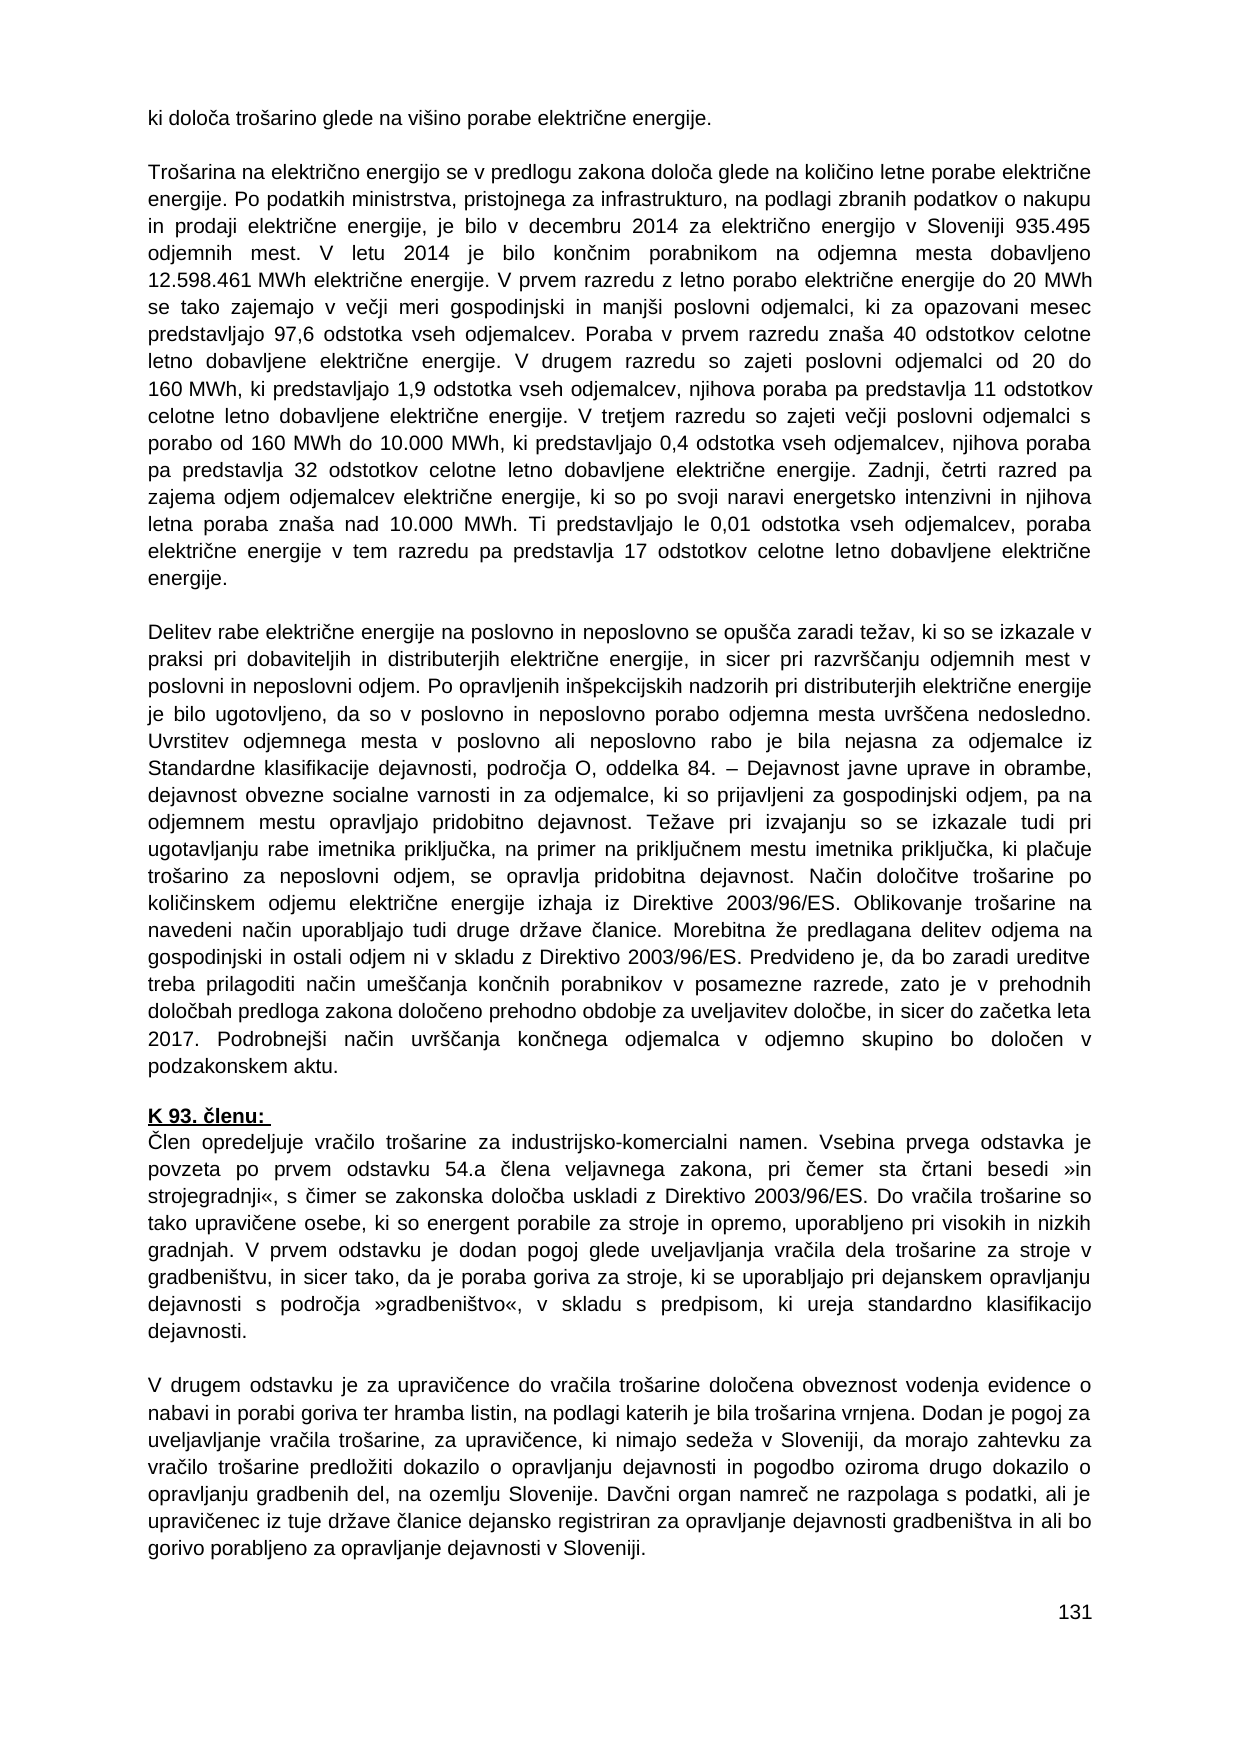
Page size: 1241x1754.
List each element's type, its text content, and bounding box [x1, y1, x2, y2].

text Delitev rabe električne energije na poslovno in neposlovno se opušča zaradi težav, ki so se izkazale v praksi pri dobaviteljih in distributerjih električne energije, in sicer pri razvrščanju odjemnih mest v poslovni in neposlovni odjem. Po opravljenih inšpekcijskih nadzorih pri distributerjih električne energije je bilo ugotovljeno, da so v poslovno in neposlovno porabo odjemna mesta uvrščena nedosledno. Uvrstitev odjemnega mesta v poslovno ali neposlovno rabo je bila nejasna za odjemalce iz Standardne klasifikacije dejavnosti, področja O, oddelka 84. – Dejavnost javne uprave in obrambe, dejavnost obvezne socialne varnosti in za odjemalce, ki so prijavljeni za gospodinjski odjem, pa na odjemnem mestu opravljajo pridobitno dejavnost. Težave pri izvajanju so se izkazale tudi pri ugotavljanju rabe imetnika priključka, na primer na priključnem mestu imetnika priključka, ki plačuje trošarino za neposlovni odjem, se opravlja pridobitna dejavnost. Način določitve trošarine po količinskem odjemu električne energije izhaja iz Direktive 2003/96/ES. Oblikovanje trošarine na navedeni način uporabljajo tudi druge države članice. Morebitna že predlagana delitev odjema na gospodinjski in ostali odjem ni v skladu z Direktivo 2003/96/ES. Predvideno je, da bo zaradi ureditve treba prilagoditi način umeščanja končnih porabnikov v posamezne razrede, zato je v prehodnih določbah predloga zakona določeno prehodno obdobje za uveljavitev določbe, in sicer do začetka leta 2017. Podrobnejši način uvrščanja končnega odjemalca v odjemno skupino bo določen v podzakonskem aktu. [148, 618, 1093, 1078]
text V drugem odstavku je za upravičence do vračila trošarine določena obveznost vodenja evidence o nabavi in porabi goriva ter hramba listin, na podlagi katerih je bila trošarina vrnjena. Dodan je pogoj za uveljavljanje vračila trošarine, za upravičence, ki nimajo sedeža v Sloveniji, da morajo zahtevku za vračilo trošarine predložiti dokazilo o opravljanju dejavnosti in pogodbo oziroma drugo dokazilo o opravljanju gradbenih del, na ozemlju Slovenije. Davčni organ namreč ne razpolaga s podatki, ali je upravičenec iz tuje države članice dejansko registriran za opravljanje dejavnosti gradbeništva in ali bo gorivo porabljeno za opravljanje dejavnosti v Sloveniji. [148, 1371, 1093, 1561]
text Trošarina na električno energijo se v predlogu zakona določa glede na količino letne porabe električne energije. Po podatkih ministrstva, pristojnega za infrastrukturo, na podlagi zbranih podatkov o nakupu in prodaji električne energije, je bilo v decembru 2014 za električno energijo v Sloveniji 935.495 odjemnih mest. V letu 2014 je bilo končnim porabnikom na odjemna mesta dobavljeno 12.598.461 MWh električne energije. V prvem razredu z letno porabo električne energije do 20 MWh se tako zajemajo v večji meri gospodinjski in manjši poslovni odjemalci, ki za opazovani mesec predstavljajo 97,6 odstotka vseh odjemalcev. Poraba v prvem razredu znaša 40 odstotkov celotne letno dobavljene električne energije. V drugem razredu so zajeti poslovni odjemalci od 20 do 160 MWh, ki predstavljajo 1,9 odstotka vseh odjemalcev, njihova poraba pa predstavlja 11 odstotkov celotne letno dobavljene električne energije. V tretjem razredu so zajeti večji poslovni odjemalci s porabo od 160 MWh do 10.000 MWh, ki predstavljajo 0,4 odstotka vseh odjemalcev, njihova poraba pa predstavlja 32 odstotkov celotne letno dobavljene električne energije. Zadnji, četrti razred pa zajema odjem odjemalcev električne energije, ki so po svoji naravi energetsko intenzivni in njihova letna poraba znaša nad 10.000 MWh. Ti predstavljajo le 0,01 odstotka vseh odjemalcev, poraba električne energije v tem razredu pa predstavlja 17 odstotkov celotne letno dobavljene električne energije. [148, 158, 1093, 591]
text K 93. členu: [148, 1103, 1093, 1127]
text Člen opredeljuje vračilo trošarine za industrijsko-komercialni namen. Vsebina prvega odstavka je povzeta po prvem odstavku 54.a člena veljavnega zakona, pri čemer sta črtani besedi »in strojegradnji«, s čimer se zakonska določba uskladi z Direktivo 2003/96/ES. Do vračila trošarine so tako upravičene osebe, ki so energent porabile za stroje in opremo, uporabljeno pri visokih in nizkih gradnjah. V prvem odstavku je dodan pogoj glede uveljavljanja vračila dela trošarine za stroje v gradbeništvu, in sicer tako, da je poraba goriva za stroje, ki se uporabljajo pri dejanskem opravljanju dejavnosti s področja »gradbeništvo«, v skladu s predpisom, ki ureja standardno klasifikacijo dejavnosti. [148, 1127, 1093, 1344]
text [148, 103, 1093, 131]
